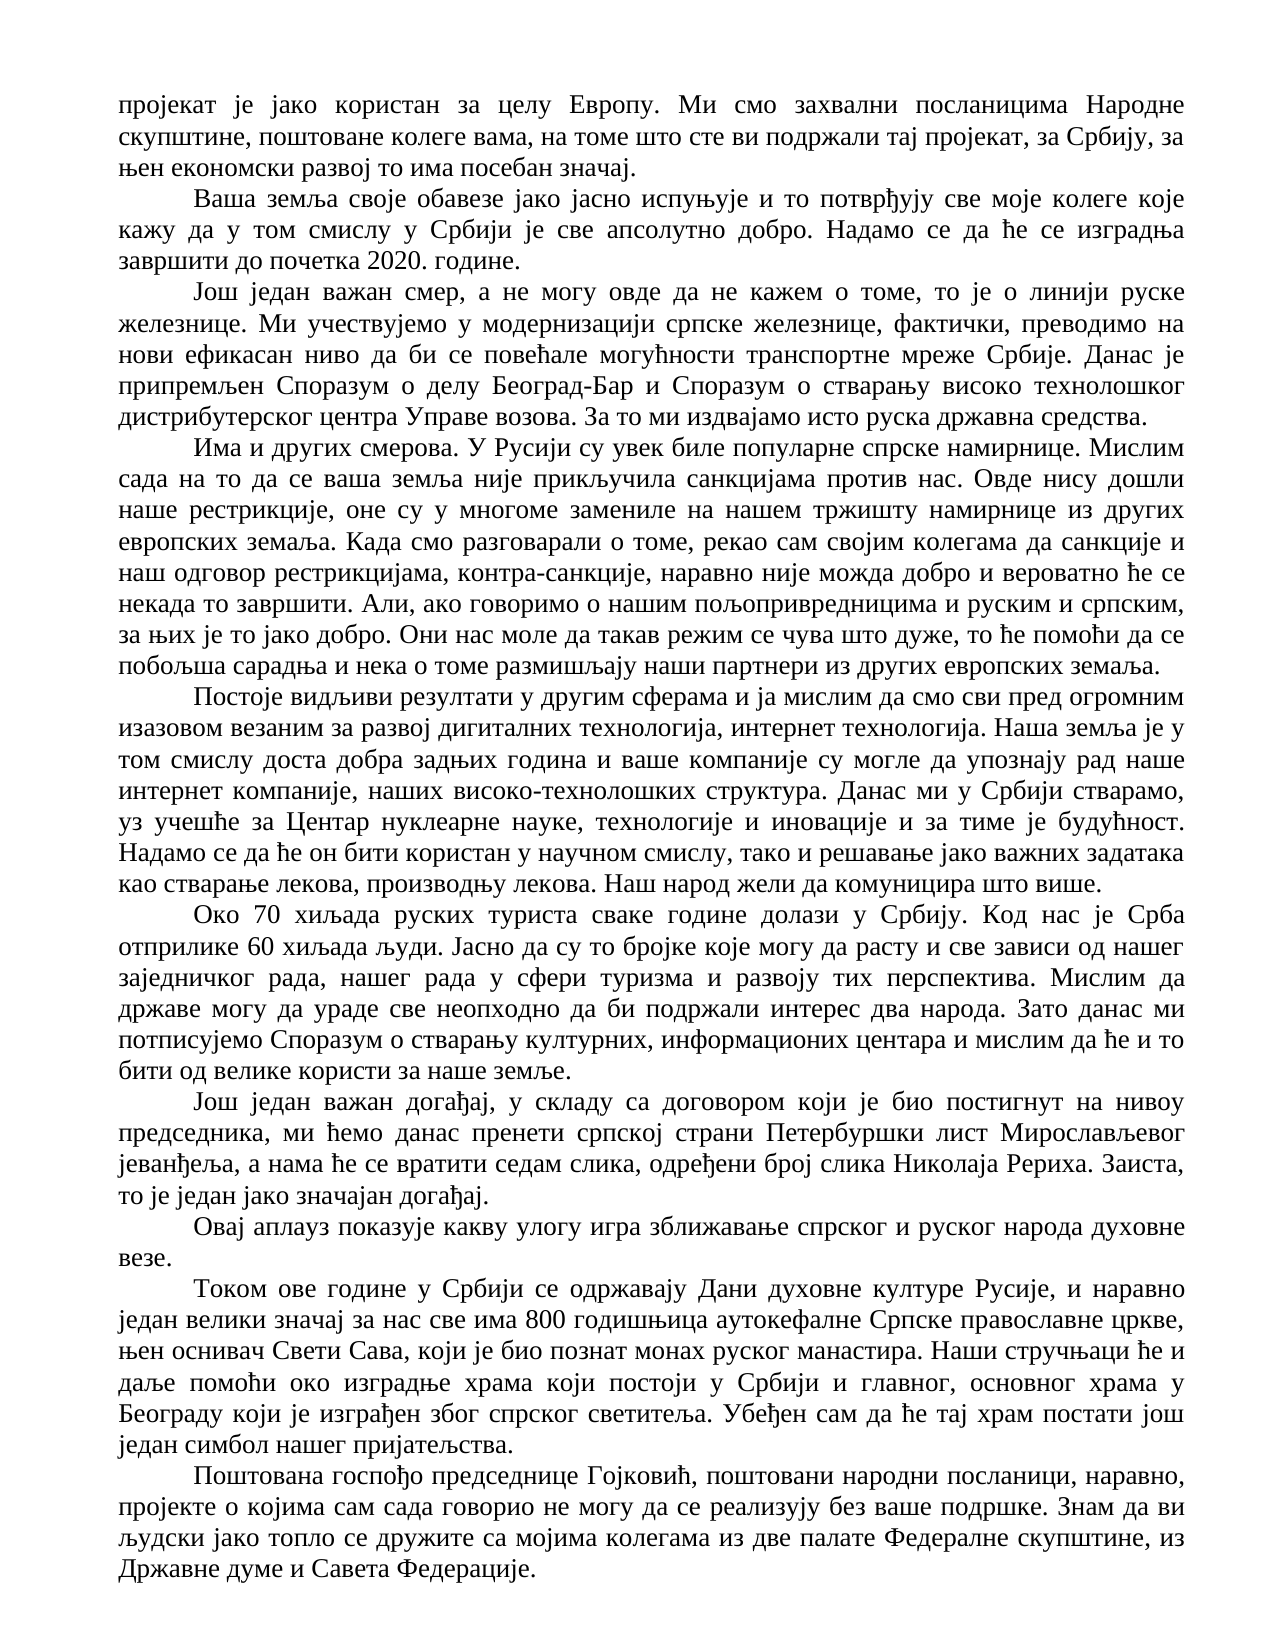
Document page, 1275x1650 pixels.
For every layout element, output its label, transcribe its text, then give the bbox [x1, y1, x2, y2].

text Поштована госпођо председнице Гојковић, поштовани народни посланици, наравно, пројекте о којима сам сада говорио не могу да се реализују без ваше подршке. Знам да ви људски јако топло се дружите са мојима колегама из две палате Федералне скупштине, из Државне думе и Савета Федерације. [118, 1459, 1186, 1584]
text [118, 89, 1186, 182]
text Постоје видљиви резултати у другим сферама и ја мислим да смо сви пред огромним изазовом везаним за развој дигиталних технологија, интернет технологија. Наша земља је у том смислу доста добра задњих година и ваше компаније су могле да упознају рад наше интернет компаније, наших високо-технолошких структура. Данас ми у Србији стварамо, уз учешће за Центар нуклеарне науке, технологије и иновације и за тиме је будућност. Надамо се да ће он бити користан у научном смислу, тако и решавање јако важних задатака као стварање лекова, производњу лекова. Наш народ жели да комуницира што више. [118, 680, 1186, 898]
text Има и других смерова. У Русији су увек биле популарне спрске намирнице. Мислим сада на то да се ваша земља није прикључила санкцијама против нас. Овде нису дошли наше рестрикције, оне су у многоме замениле на нашем тржишту намирнице из других европских земаља. Када смо разговарали о томе, рекао сам својим колегама да санкције и наш одговор рестрикцијама, контра-санкције, наравно није можда добро и вероватно ће се некада то завршити. Али, ако говоримо о нашим пољопривредницима и руским и српским, за њих је то јако добро. Они нас моле да такав режим се чува што дуже, то ће помоћи да се побољша сарадња и нека о томе размишљају наши партнери из других европских земаља. [118, 431, 1186, 680]
text Око 70 хиљада руских туриста сваке године долази у Србију. Код нас је Срба отприлике 60 хиљада људи. Јасно да су то бројке које могу да расту и све зависи од нашег заједничког рада, нашег рада у сфери туризма и развоју тих перспектива. Мислим да државе могу да ураде све неопходно да би подржали интерес два народа. Зато данас ми потписујемо Споразум о стварању културних, информационих центара и мислим да ће и то бити од велике користи за наше земље. [118, 898, 1186, 1085]
text Још један важан догађај, у складу са договором који је био постигнут на нивоу председника, ми ћемо данас пренети српској страни Петербуршки лист Мирослављевог јеванђеља, а нама ће се вратити седам слика, одређени број слика Николаја Рериха. Заиста, то је један јако значајан догађај. [118, 1085, 1186, 1210]
text Ваша земља своје обавезе јако јасно испуњује и то потврђују све моје колеге које кажу да у том смислу у Србији је све апсолутно добро. Надамо се да ће се изградња завршити до почетка 2020. године. [118, 182, 1186, 276]
text Овај аплауз показује какву улогу игра зближавање спрског и руског народа духовне везе. [118, 1210, 1186, 1272]
text Још један важан смер, а не могу овде да не кажем о томе, то је о линији руске железнице. Ми учествујемо у модернизацији српске железнице, фактички, преводимо на нови ефикасан ниво да би се повећале могућности транспортне мреже Србије. Данас је припремљен Споразум о делу Београд-Бар и Споразум о стварању високо технолошког дистрибутерског центра Управе возова. За то ми издвајамо исто руска државна средства. [118, 276, 1186, 431]
text Током ове године у Србији се одржавају Дани духовне културе Русије, и наравно један велики значај за нас све има 800 годишњица аутокефалне Српске православне цркве, њен оснивач Свети Сава, који је био познат монах руског манастира. Наши стручњаци ће и даље помоћи око изградње храма који постоји у Србији и главног, основног храма у Београду који је изграђен због спрског светитеља. Убеђен сам да ће тај храм постати још један симбол нашег пријатељства. [118, 1272, 1186, 1459]
